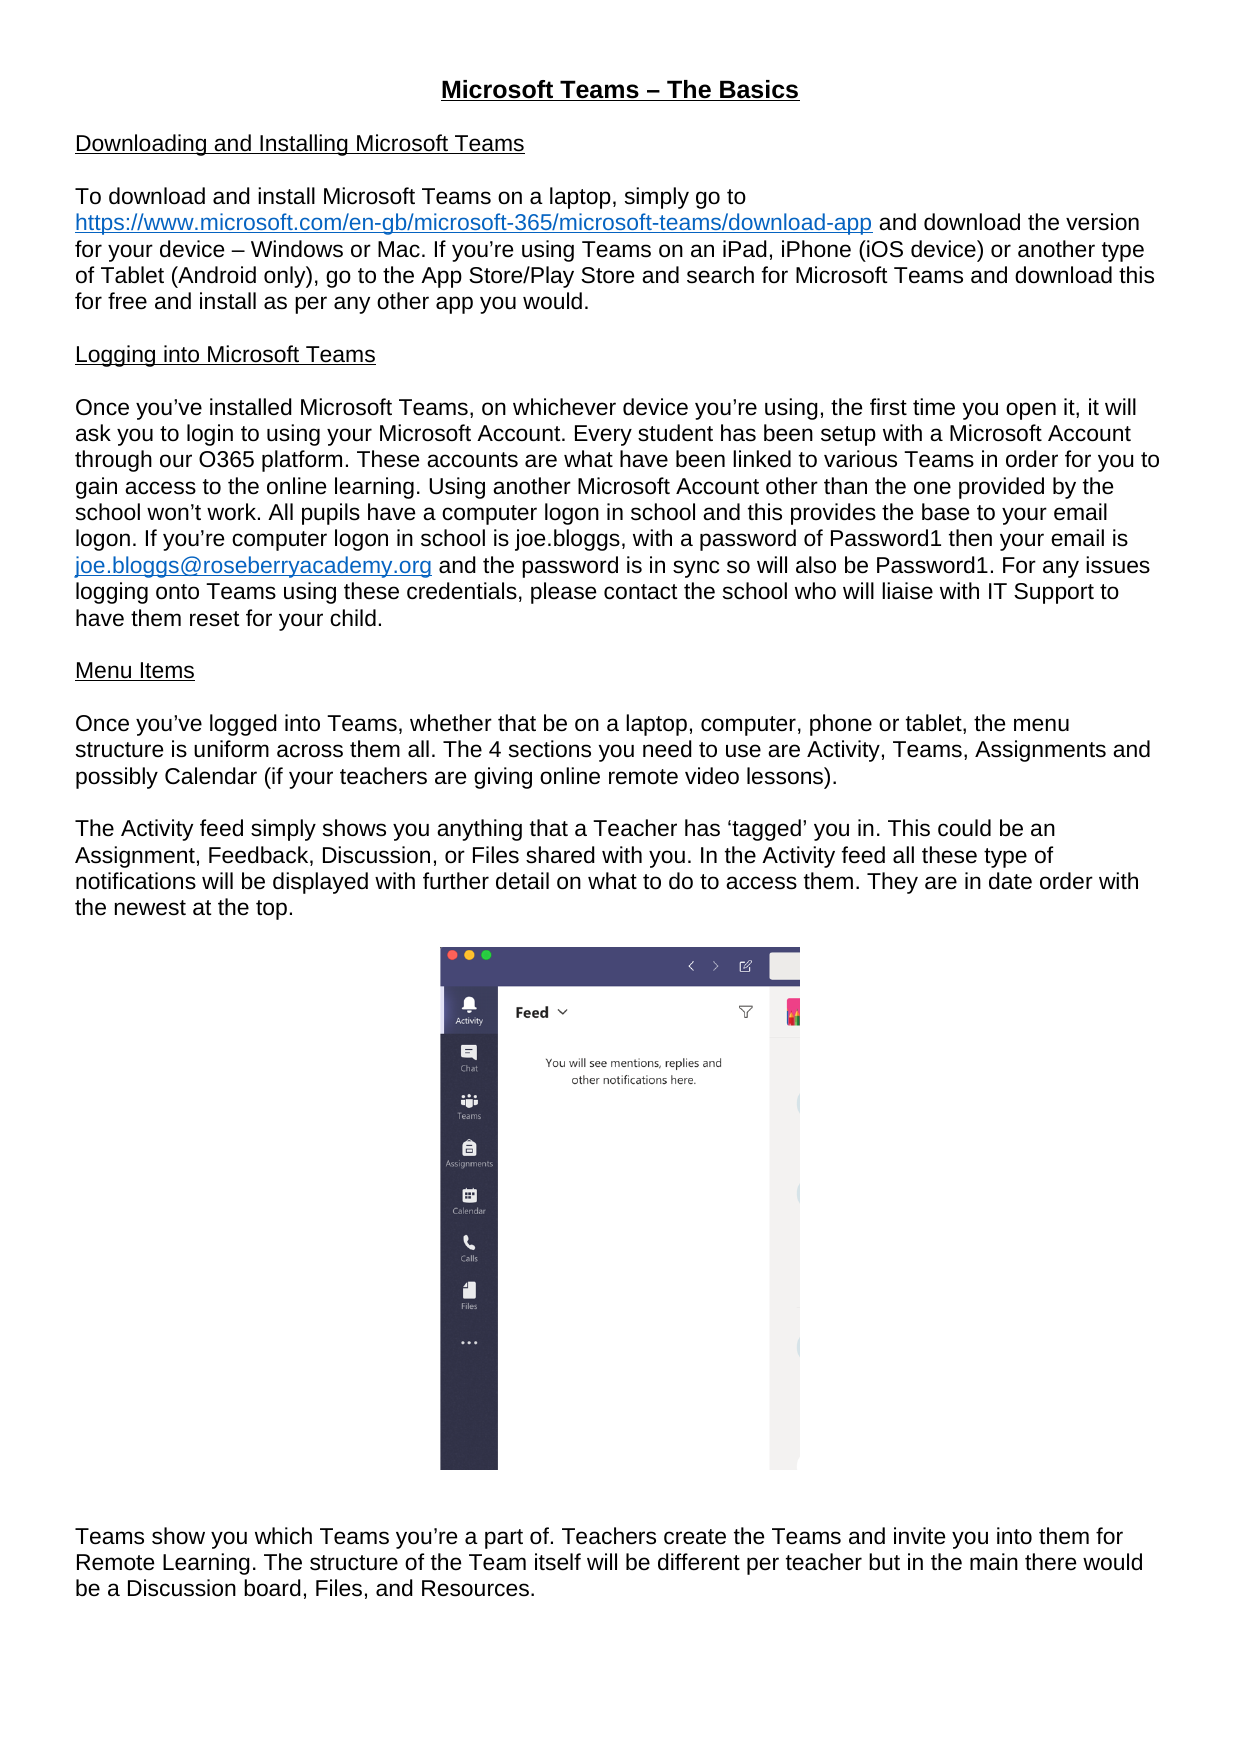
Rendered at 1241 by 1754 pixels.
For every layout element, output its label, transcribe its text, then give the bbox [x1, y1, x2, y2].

text Once you’ve logged into Teams, whether that be on a laptop, computer, phone or tablet, the menu structure is uniform across them all. The 4 sections you need to use are Activity, Teams, Assignments and possibly Calendar (if your teachers are giving online remote video lessons). [75, 710, 1165, 789]
text Teams show you which Teams you’re a part of. Teachers create the Teams and invite you into them for Remote Learning. The structure of the Team itself will be different per teacher but in the main there would be a Discussion board, Files, and Resources. [75, 1523, 1165, 1602]
picture [440, 947, 800, 1470]
text The Activity feed simply shows you anything that a Teacher has ‘tagged’ you in. This could be an Assignment, Feedback, Discussion, or Files shared with you. In the Activity feed all these type of notifications will be displayed with further detail on what to do to access them. They are in date order with the newest at the top. [75, 815, 1165, 921]
text Once you’ve installed Microsoft Teams, on whichever device you’re using, the first time you open it, it will ask you to login to using your Microsoft Account. Every student has been setup with a Microsoft Account through our O365 platform. These accounts are what have been linked to various Teams in order for you to gain access to the online learning. Using another Microsoft Account other than the one provided by the school won’t work. All pupils have a computer logon in school and this provides the base to your email logon. If you’re computer logon in school is joe.bloggs, with a password of Password1 then your email is joe.bloggs@roseberryacademy.org and the password is in sync so will also be Password1. For any issues logging onto Teams using these credentials, please contact the school who will liaise with IT Support to have them reset for your child. [75, 394, 1165, 631]
text Menu Items [75, 657, 1165, 683]
text Microsoft Teams – The Basics [75, 75, 1165, 104]
text Logging into Microsoft Teams [75, 341, 1165, 367]
text Downloading and Installing Microsoft Teams [75, 130, 1165, 156]
text To download and install Microsoft Teams on a laptop, simply go to https://www.microsoft.com/en-gb/microsoft-365/microsoft-teams/download-app and download the version for your device – Windows or Mac. If you’re using Teams on an iPad, iPhone (iOS device) or another type of Tablet (Android only), go to the App Store/Play Store and search for Microsoft Teams and download this for free and install as per any other app you would. [75, 183, 1165, 314]
